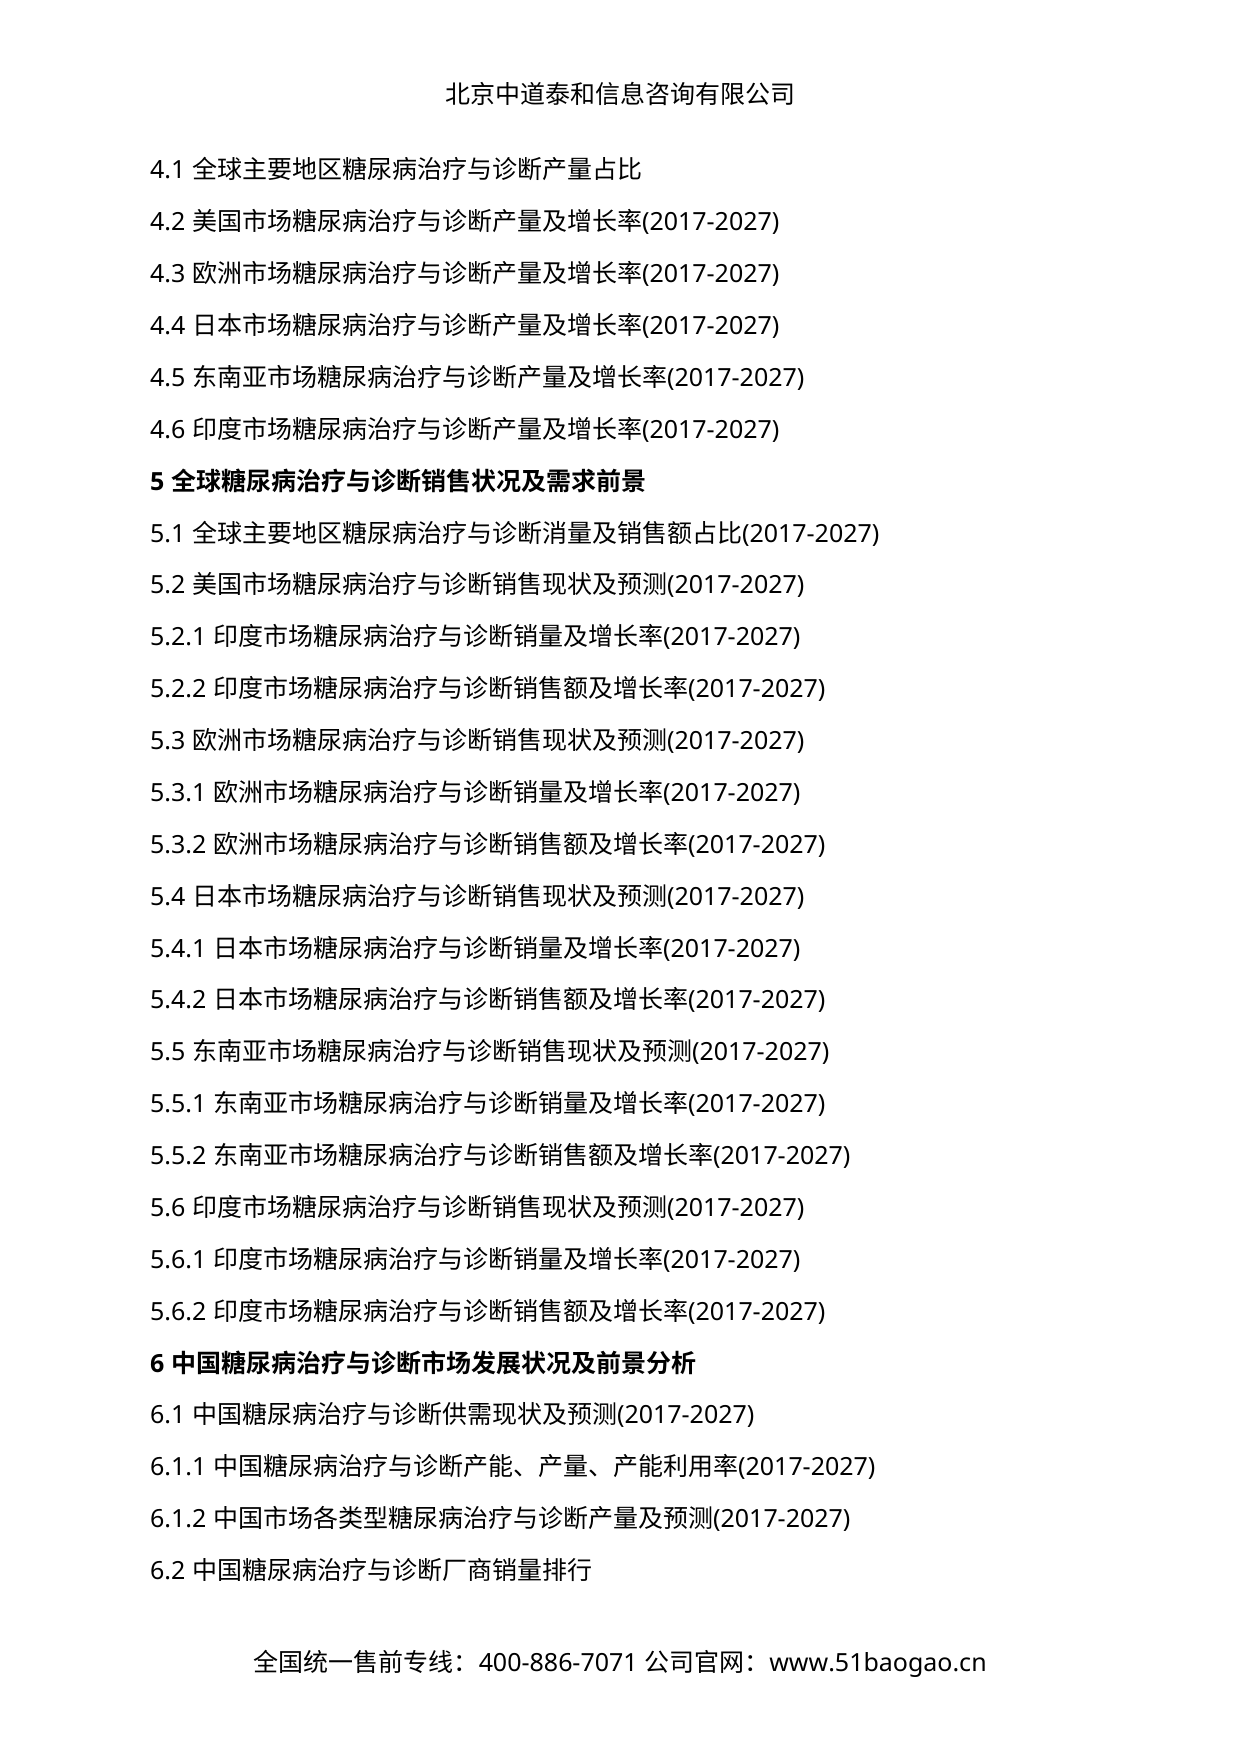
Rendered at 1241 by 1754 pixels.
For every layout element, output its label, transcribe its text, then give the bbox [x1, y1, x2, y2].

text 4.1 全球主要地区糖尿病治疗与诊断产量占比 [150, 150, 1090, 186]
text 5.3.2 欧洲市场糖尿病治疗与诊断销售额及增长率(2017-2027) [150, 824, 1090, 861]
text 6.2 中国糖尿病治疗与诊断厂商销量排行 [150, 1551, 1090, 1587]
text 6 中国糖尿病治疗与诊断市场发展状况及前景分析 [150, 1343, 1090, 1379]
text 5 全球糖尿病治疗与诊断销售状况及需求前景 [150, 461, 1090, 497]
text 6.1.2 中国市场各类型糖尿病治疗与诊断产量及预测(2017-2027) [150, 1499, 1090, 1535]
text 5.2.2 印度市场糖尿病治疗与诊断销售额及增长率(2017-2027) [150, 669, 1090, 705]
text 5.2.1 印度市场糖尿病治疗与诊断销量及增长率(2017-2027) [150, 617, 1090, 653]
text 6.1.1 中国糖尿病治疗与诊断产能、产量、产能利用率(2017-2027) [150, 1447, 1090, 1483]
text 4.5 东南亚市场糖尿病治疗与诊断产量及增长率(2017-2027) [150, 357, 1090, 394]
text 5.4.2 日本市场糖尿病治疗与诊断销售额及增长率(2017-2027) [150, 980, 1090, 1016]
text 5.6 印度市场糖尿病治疗与诊断销售现状及预测(2017-2027) [150, 1187, 1090, 1224]
text 4.6 印度市场糖尿病治疗与诊断产量及增长率(2017-2027) [150, 409, 1090, 446]
text 5.5.1 东南亚市场糖尿病治疗与诊断销量及增长率(2017-2027) [150, 1084, 1090, 1120]
text 5.3 欧洲市场糖尿病治疗与诊断销售现状及预测(2017-2027) [150, 721, 1090, 757]
text 5.4.1 日本市场糖尿病治疗与诊断销量及增长率(2017-2027) [150, 928, 1090, 964]
text 5.3.1 欧洲市场糖尿病治疗与诊断销量及增长率(2017-2027) [150, 772, 1090, 809]
text 4.2 美国市场糖尿病治疗与诊断产量及增长率(2017-2027) [150, 202, 1090, 238]
text 4.4 日本市场糖尿病治疗与诊断产量及增长率(2017-2027) [150, 306, 1090, 342]
text 5.2 美国市场糖尿病治疗与诊断销售现状及预测(2017-2027) [150, 565, 1090, 601]
text 5.5.2 东南亚市场糖尿病治疗与诊断销售额及增长率(2017-2027) [150, 1136, 1090, 1172]
text 6.1 中国糖尿病治疗与诊断供需现状及预测(2017-2027) [150, 1395, 1090, 1431]
text 5.1 全球主要地区糖尿病治疗与诊断消量及销售额占比(2017-2027) [150, 513, 1090, 549]
text 5.5 东南亚市场糖尿病治疗与诊断销售现状及预测(2017-2027) [150, 1032, 1090, 1068]
text 5.6.2 印度市场糖尿病治疗与诊断销售额及增长率(2017-2027) [150, 1291, 1090, 1327]
text 4.3 欧洲市场糖尿病治疗与诊断产量及增长率(2017-2027) [150, 254, 1090, 290]
text 5.6.1 印度市场糖尿病治疗与诊断销量及增长率(2017-2027) [150, 1239, 1090, 1276]
text 5.4 日本市场糖尿病治疗与诊断销售现状及预测(2017-2027) [150, 876, 1090, 912]
